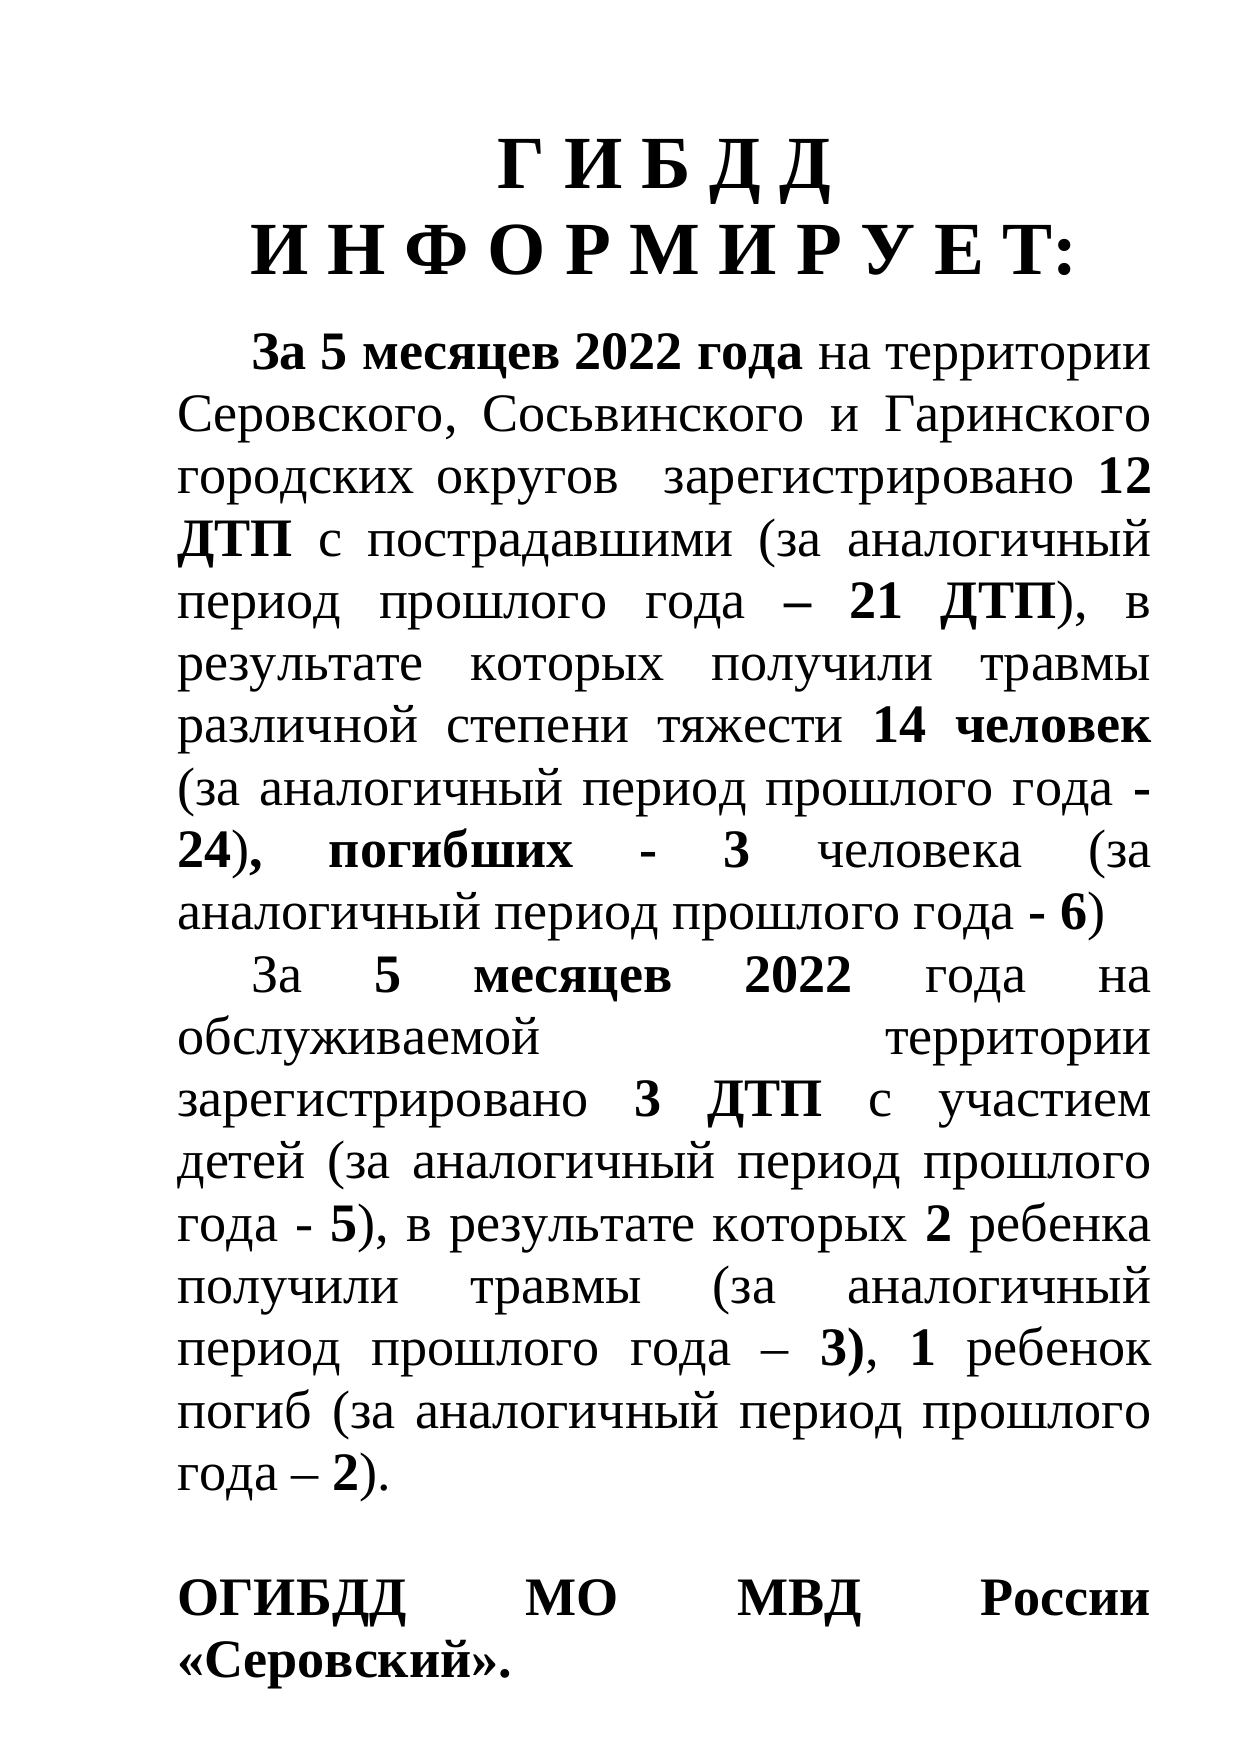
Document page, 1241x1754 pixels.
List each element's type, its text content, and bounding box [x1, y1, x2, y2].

text И Н Ф О Р М И Р У Е Т: [177, 204, 1152, 291]
text За 5 месяцев 2022 года на обслуживаемой территории зарегистрировано 3 ДТП с участием детей (за аналогичный период прошлого года - 5), в результате которых 2 ребенка получили травмы (за аналогичный период прошлого года – 3), 1 ребенок погиб (за аналогичный период прошлого года – 2). [177, 942, 1152, 1502]
text ОГИБДД МО МВД России «Серовский». [177, 1564, 1152, 1689]
text Г И Б Д Д [177, 118, 1152, 204]
text За 5 месяцев 2022 года на территории Серовского, Сосьвинского и Гаринского городских округов зарегистрировано 12 ДТП с пострадавшими (за аналогичный период прошлого года – 21 ДТП), в результате которых получили травмы различной степени тяжести 14 человек (за аналогичный период прошлого года - 24), погибших - 3 человека (за аналогичный период прошлого года - 6) [177, 319, 1152, 942]
